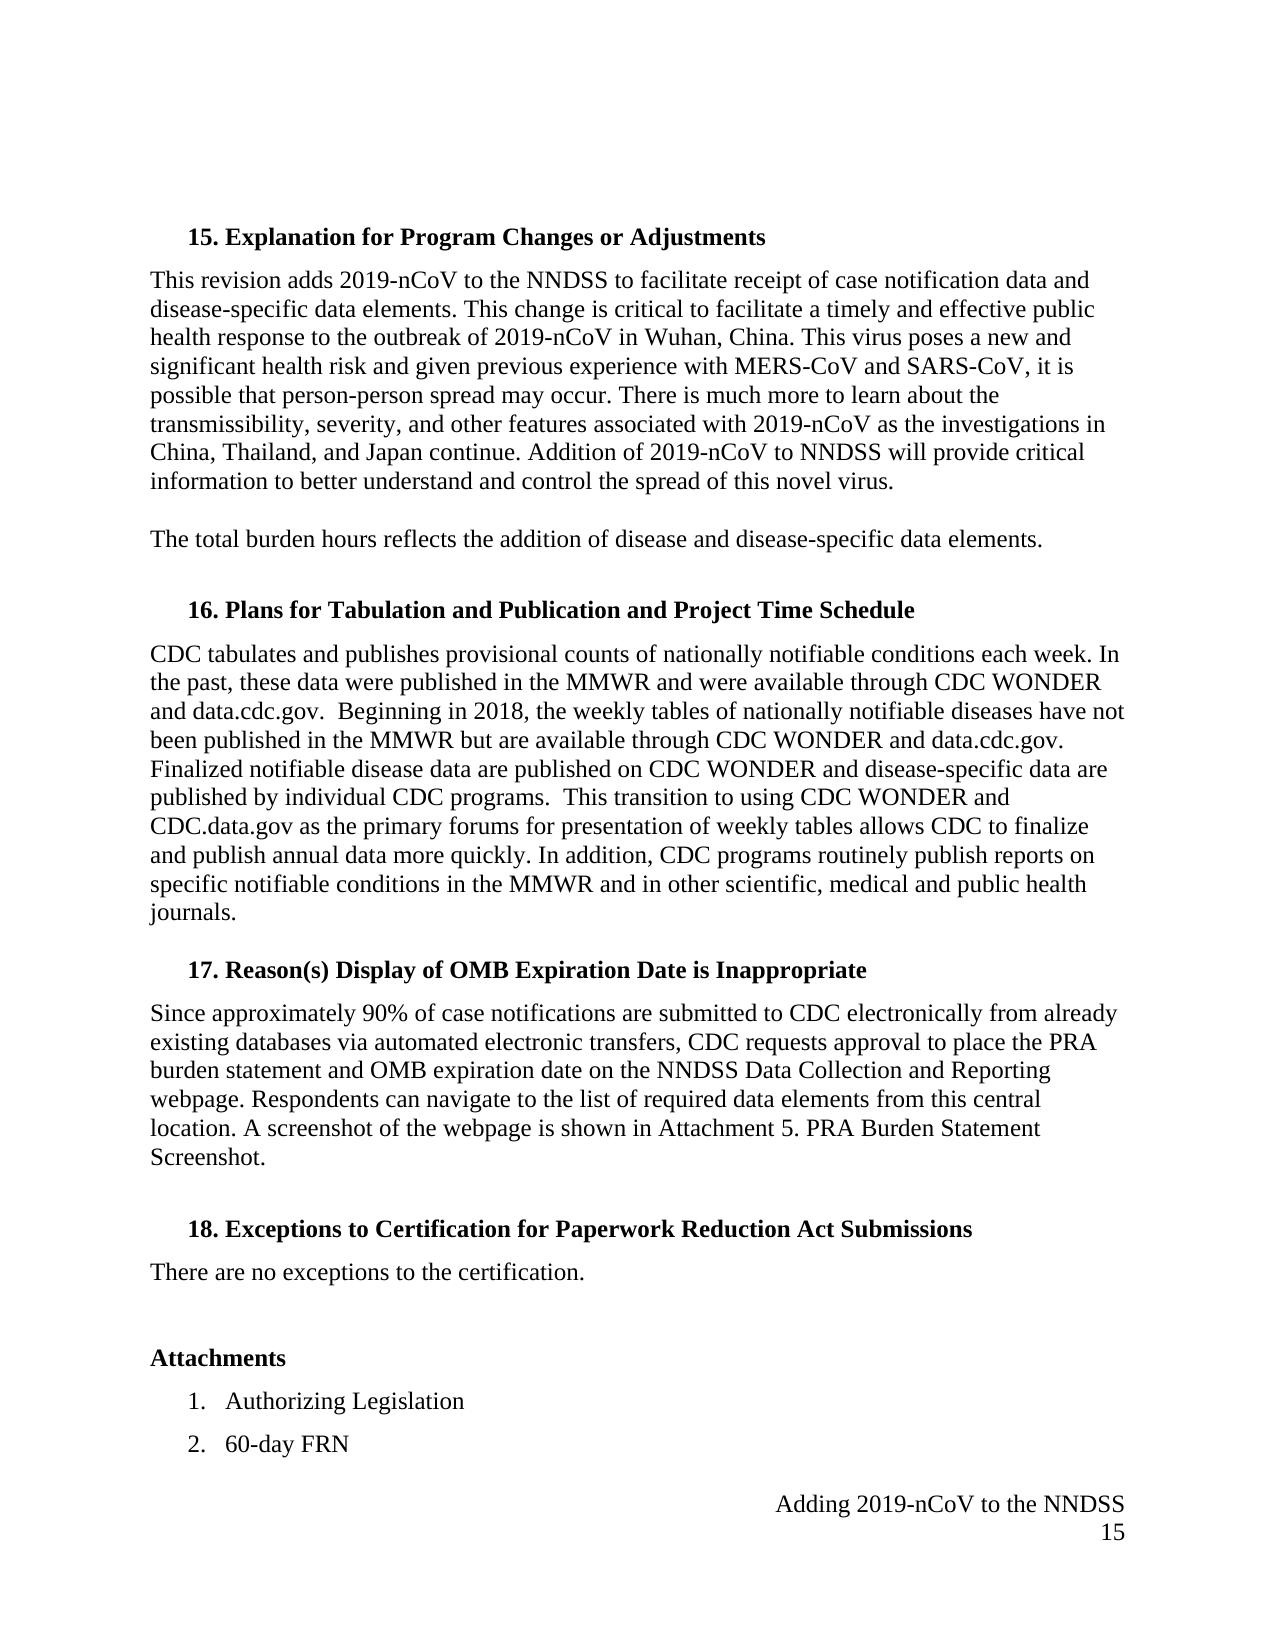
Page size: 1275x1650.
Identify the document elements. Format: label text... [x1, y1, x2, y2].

list Authorizing Legislation [187, 1386, 1125, 1415]
text Since approximately 90% of case notifications are submitted to CDC electronically from already existing databases via automated electronic transfers, CDC requests approval to place the PRA burden statement and OMB expiration date on the NNDSS Data Collection and Reporting webpage. Respondents can navigate to the list of required data elements from this central location. A screenshot of the webpage is shown in Attachment 5. PRA Burden Statement Screenshot. [150, 998, 1125, 1171]
list 60-day FRN [187, 1429, 1125, 1458]
subtitle Explanation for Program Changes or Adjustments [187, 222, 1125, 251]
text Attachments [150, 1343, 1125, 1372]
text There are no exceptions to the certification. [150, 1257, 1125, 1286]
subtitle Plans for Tabulation and Publication and Project Time Schedule [187, 596, 1125, 624]
subtitle Reason(s) Display of OMB Expiration Date is Inappropriate [187, 955, 1125, 984]
text CDC tabulates and publishes provisional counts of nationally notifiable conditions each week. In the past, these data were published in the MMWR and were available through CDC WONDER and data.cdc.gov. Beginning in 2018, the weekly tables of nationally notifiable diseases have not been published in the MMWR but are available through CDC WONDER and data.cdc.gov. Finalized notifiable disease data are published on CDC WONDER and disease-specific data are published by individual CDC programs. This transition to using CDC WONDER and CDC.data.gov as the primary forums for presentation of weekly tables allows CDC to finalize and publish annual data more quickly. In addition, CDC programs routinely publish reports on specific notifiable conditions in the MMWR and in other scientific, medical and public health journals. [150, 639, 1125, 926]
text The total burden hours reflects the addition of disease and disease-specific data elements. [150, 524, 1125, 552]
subtitle Exceptions to Certification for Paperwork Reduction Act Submissions [187, 1214, 1125, 1242]
text This revision adds 2019-nCoV to the NNDSS to facilitate receipt of case notification data and disease-specific data elements. This change is critical to facilitate a timely and effective public health response to the outbreak of 2019-nCoV in Wuhan, China. This virus poses a new and significant health risk and given previous experience with MERS-CoV and SARS-CoV, it is possible that person-person spread may occur. There is much more to learn about the transmissibility, severity, and other features associated with 2019-nCoV as the investigations in China, Thailand, and Japan continue. Addition of 2019-nCoV to NNDSS will provide critical information to better understand and control the spread of this novel virus. [150, 265, 1125, 495]
